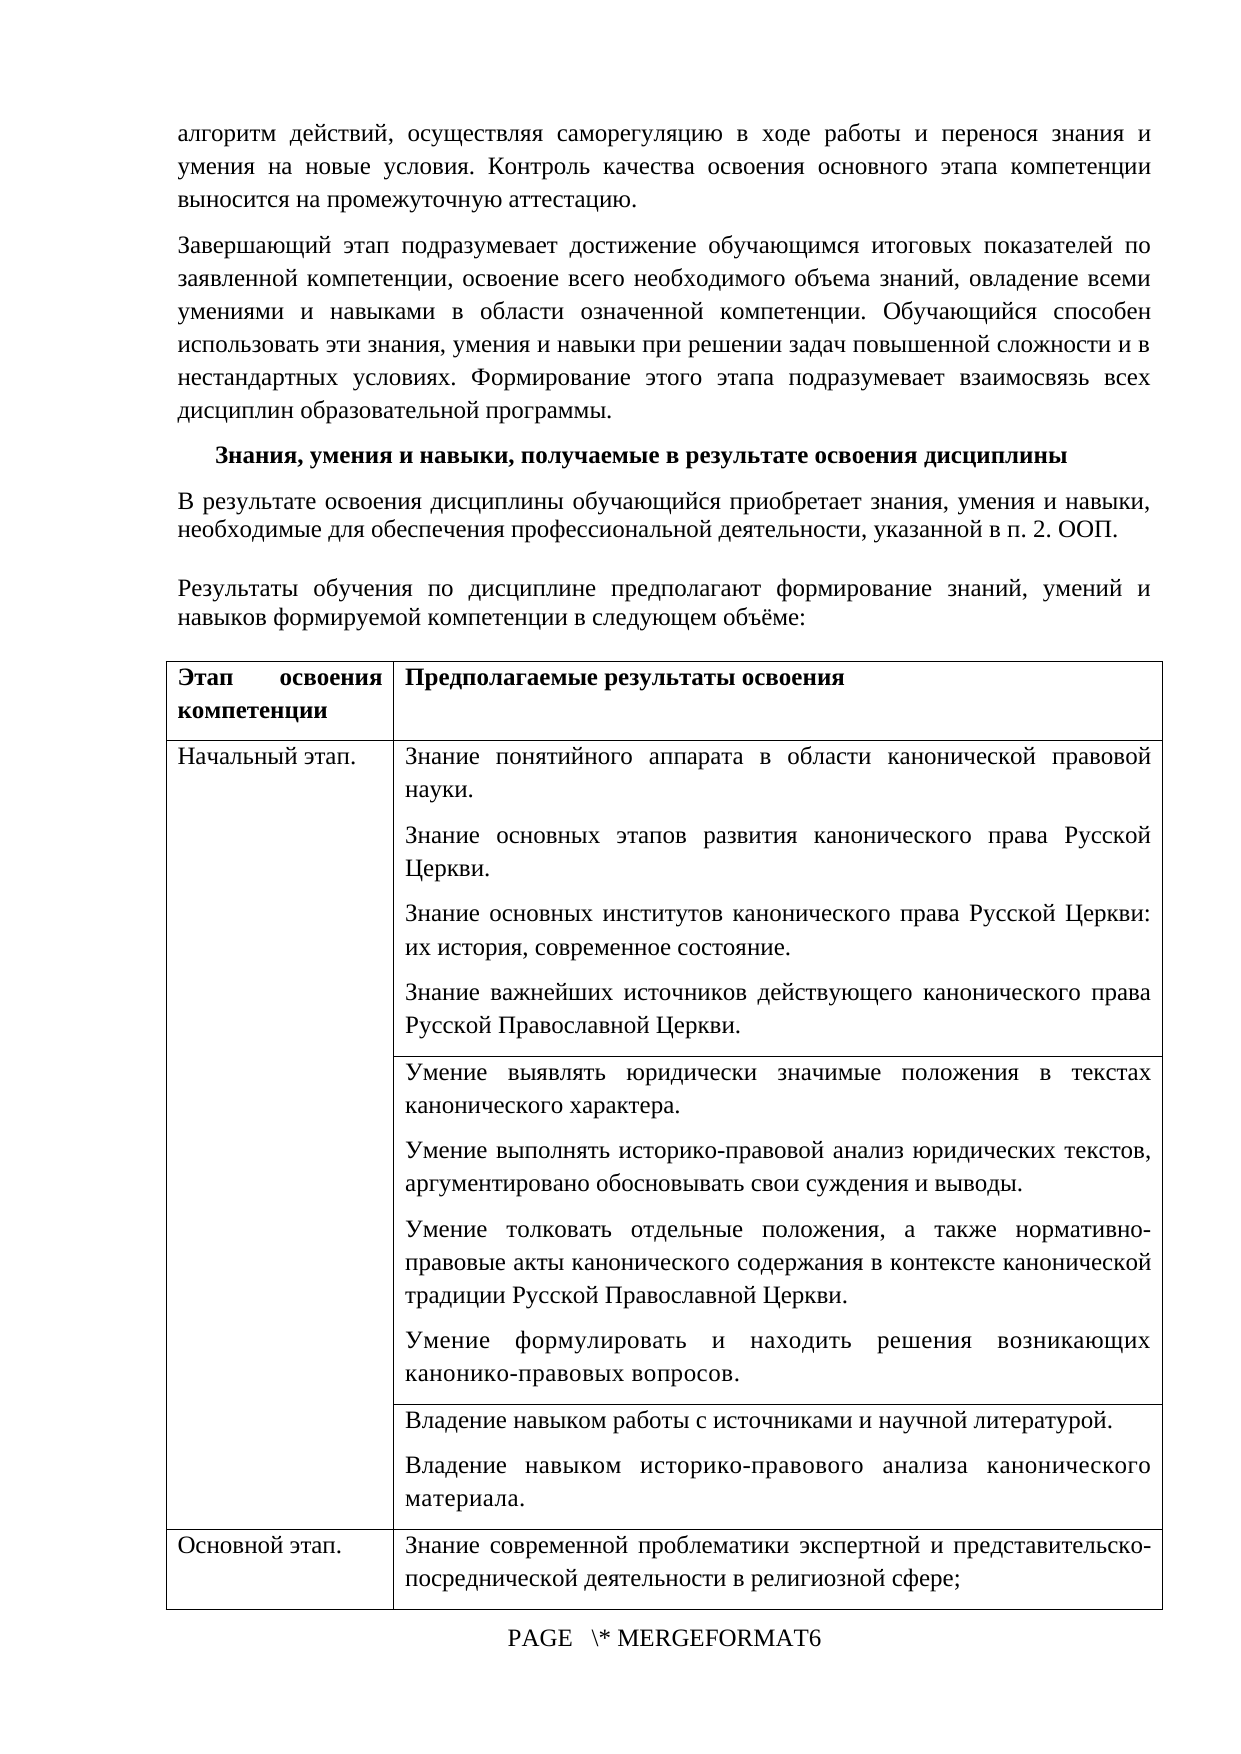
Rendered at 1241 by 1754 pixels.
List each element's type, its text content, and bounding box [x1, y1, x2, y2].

text Завершающий этап подразумевает достижение обучающимся итоговых показателей по заявленной компетенции, освоение всего необходимого объема знаний, овладение всеми умениями и навыками в области означенной компетенции. Обучающийся способен использовать эти знания, умения и навыки при решении задач повышенной сложности и в нестандартных условиях. Формирование этого этапа подразумевает взаимосвязь всех дисциплин образовательной программы. [177, 230, 1152, 423]
table_header Предполагаемые результаты освоения [394, 662, 1162, 740]
table_cell Знание понятийного аппарата в области канонической правовой науки. Знание основных этапов развития канонического права Русской Церкви. Знание основных институтов канонического права Русской Церкви: их история, современное состояние. Знание важнейших источников действующего канонического права Русской Православной Церкви. [394, 741, 1162, 1056]
table_cell Основной этап. [167, 1530, 393, 1608]
table_cell Владение навыком работы с источниками и научной литературой. Владение навыком историко-правового анализа канонического материала. [394, 1405, 1162, 1529]
subtitle Знания, умения и навыки, получаемые в результате освоения дисциплины [215, 440, 1152, 469]
table_cell Умение выявлять юридически значимые положения в текстах канонического характера. Умение выполнять историко-правовой анализ юридических текстов, аргументировано обосновывать свои суждения и выводы. Умение толковать отдельные положения, а также нормативно-правовые акты канонического содержания в контексте канонической традиции Русской Православной Церкви. Умение формулировать и находить решения возникающих канонико-правовых вопросов. [394, 1057, 1162, 1404]
text В результате освоения дисциплины обучающийся приобретает знания, умения и навыки, необходимые для обеспечения профессиональной деятельности, указанной в п. 2. ООП. [177, 486, 1152, 543]
table_header Этап освоения компетенции [167, 662, 393, 740]
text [177, 118, 1152, 213]
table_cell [394, 1530, 1162, 1608]
table_cell Начальный этап. [167, 741, 393, 1529]
text Результаты обучения по дисциплине предполагают формирование знаний, умений и навыков формируемой компетенции в следующем объёме: [177, 573, 1152, 631]
